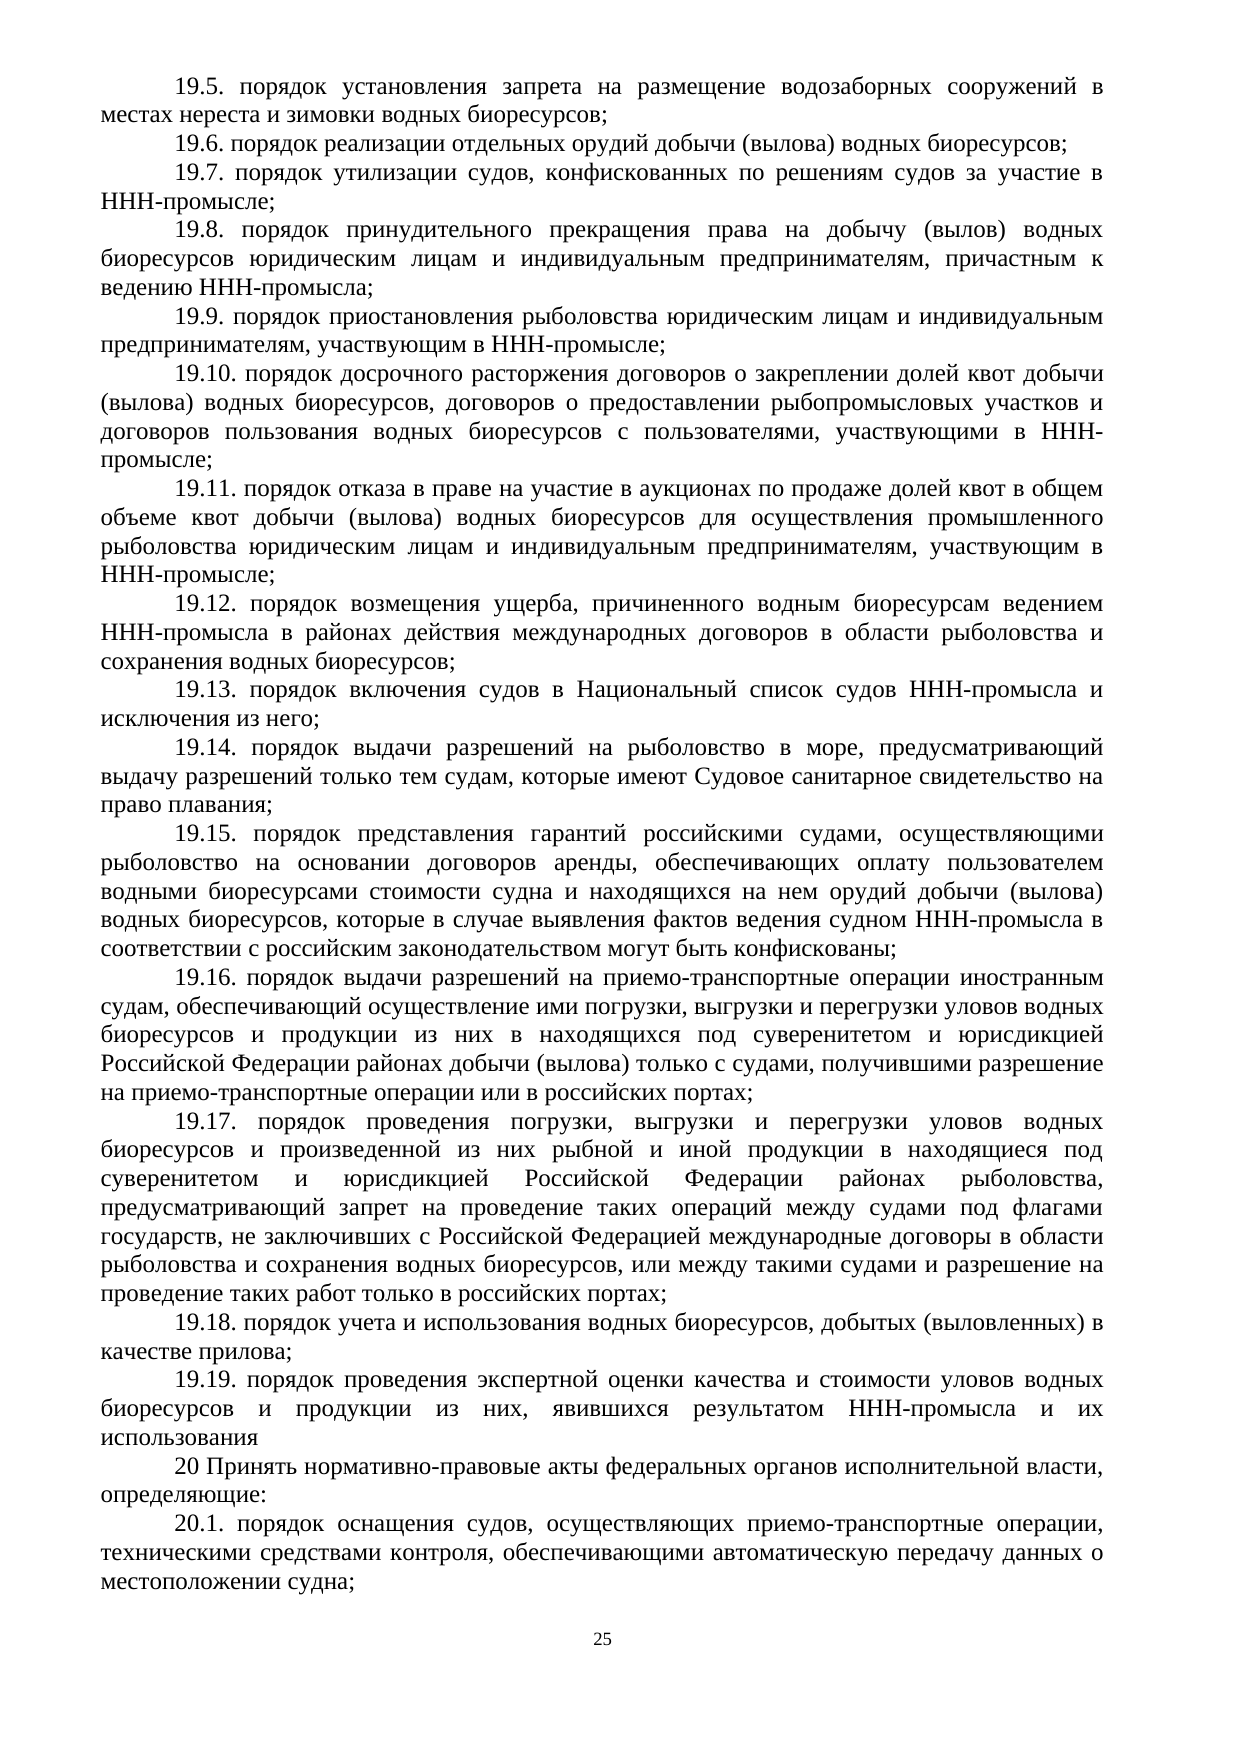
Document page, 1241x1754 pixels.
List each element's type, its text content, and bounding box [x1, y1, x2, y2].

text 19.12. порядок возмещения ущерба, причиненного водным биоресурсам ведением ННН-промысла в районах действия международных договоров в области рыболовства и сохранения водных биоресурсов; [100, 588, 1104, 674]
text 19.11. порядок отказа в праве на участие в аукционах по продаже долей квот в общем объеме квот добычи (вылова) водных биоресурсов для осуществления промышленного рыболовства юридическим лицам и индивидуальным предпринимателям, участвующим в ННН-промысле; [100, 473, 1104, 588]
text 20 Принять нормативно-правовые акты федеральных органов исполнительной власти, определяющие: [100, 1451, 1104, 1508]
text 19.15. порядок представления гарантий российскими судами, осуществляющими рыболовство на основании договоров аренды, обеспечивающих оплату пользователем водными биоресурсами стоимости судна и находящихся на нем орудий добычи (вылова) водных биоресурсов, которые в случае выявления фактов ведения судном ННН-промысла в соответствии с российским законодательством могут быть конфискованы; [100, 818, 1104, 962]
text 19.6. порядок реализации отдельных орудий добычи (вылова) водных биоресурсов; [100, 128, 1104, 157]
text 19.19. порядок проведения экспертной оценки качества и стоимости уловов водных биоресурсов и продукции из них, явившихся результатом ННН-промысла и их использования [100, 1364, 1104, 1451]
text 19.18. порядок учета и использования водных биоресурсов, добытых (выловленных) в качестве прилова; [100, 1307, 1104, 1364]
text 19.14. порядок выдачи разрешений на рыболовство в море, предусматривающий выдачу разрешений только тем судам, которые имеют Судовое санитарное свидетельство на право плавания; [100, 732, 1104, 818]
text 19.17. порядок проведения погрузки, выгрузки и перегрузки уловов водных биоресурсов и произведенной из них рыбной и иной продукции в находящиеся под суверенитетом и юрисдикцией Российской Федерации районах рыболовства, предусматривающий запрет на проведение таких операций между судами под флагами государств, не заключивших с Российской Федерацией международные договоры в области рыболовства и сохранения водных биоресурсов, или между такими судами и разрешение на проведение таких работ только в российских портах; [100, 1106, 1104, 1307]
text 19.16. порядок выдачи разрешений на приемо-транспортные операции иностранным судам, обеспечивающий осуществление ими погрузки, выгрузки и перегрузки уловов водных биоресурсов и продукции из них в находящихся под суверенитетом и юрисдикцией Российской Федерации районах добычи (вылова) только с судами, получившими разрешение на приемо-транспортные операции или в российских портах; [100, 962, 1104, 1106]
text 19.7. порядок утилизации судов, конфискованных по решениям судов за участие в ННН-промысле; [100, 157, 1104, 214]
text 19.9. порядок приостановления рыболовства юридическим лицам и индивидуальным предпринимателям, участвующим в ННН-промысле; [100, 301, 1104, 358]
text 20.1. порядок оснащения судов, осуществляющих приемо-транспортные операции, техническими средствами контроля, обеспечивающими автоматическую передачу данных о местоположении судна; [100, 1508, 1104, 1594]
text 19.13. порядок включения судов в Национальный список судов ННН-промысла и исключения из него; [100, 674, 1104, 732]
text 19.8. порядок принудительного прекращения права на добычу (вылов) водных биоресурсов юридическим лицам и индивидуальным предпринимателям, причастным к ведению ННН-промысла; [100, 214, 1104, 301]
text 19.5. порядок установления запрета на размещение водозаборных сооружений в местах нереста и зимовки водных биоресурсов; [100, 71, 1104, 128]
text 19.10. порядок досрочного расторжения договоров о закреплении долей квот добычи (вылова) водных биоресурсов, договоров о предоставлении рыбопромысловых участков и договоров пользования водных биоресурсов с пользователями, участвующими в ННН-промысле; [100, 358, 1104, 473]
